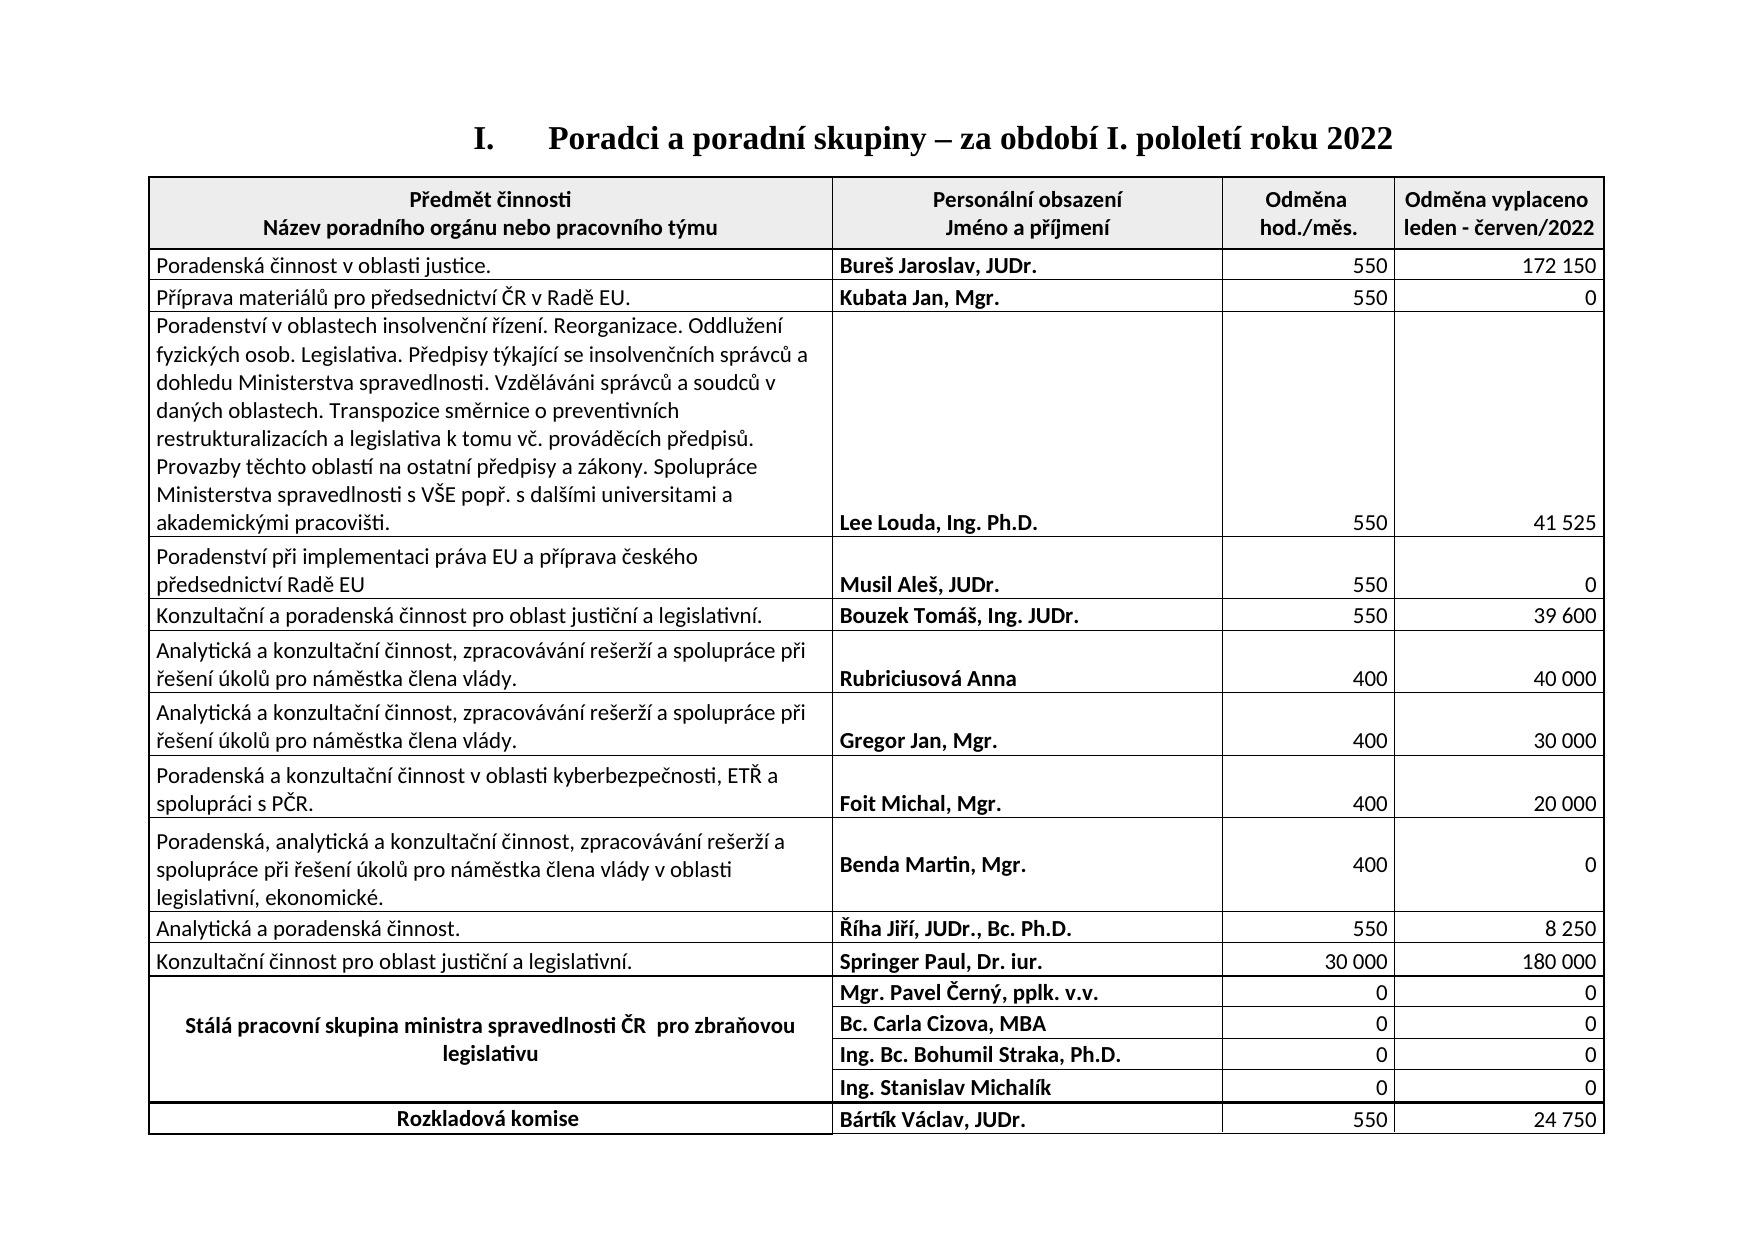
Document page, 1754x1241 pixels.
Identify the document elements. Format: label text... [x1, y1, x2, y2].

table_cell 39 600 [1395, 599, 1603, 629]
table_cell Bureš Jaroslav, JUDr. [833, 250, 1222, 279]
table_cell 550 [1223, 912, 1394, 942]
table_cell 0 [1395, 818, 1603, 911]
table_cell Stálá pracovní skupina ministra spravedlnosti ČR pro zbraňovou legislativu [150, 977, 832, 1101]
table_cell Springer Paul, Dr. iur. [833, 943, 1222, 975]
table_cell Příprava materiálů pro předsednictví ČR v Radě EU. [150, 280, 832, 311]
table_cell 550 [1223, 599, 1394, 629]
table_cell 400 [1223, 693, 1394, 754]
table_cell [150, 1104, 832, 1133]
table_cell 0 [1395, 537, 1603, 598]
table_cell 550 [1223, 537, 1394, 598]
table_cell Poradenství v oblastech insolvenční řízení. Reorganizace. Oddlužení fyzických osob. Legislativa. Předpisy týkající se insolvenčních správců a dohledu Ministerstva spravedlnosti. Vzděláváni správců a soudců v daných oblastech. Transpozice směrnice o preventivních restrukturalizacích a legislativa k tomu vč. prováděcích předpisů. Provazby těchto oblastí na ostatní předpisy a zákony. Spolupráce Ministerstva spravedlnosti s VŠE popř. s dalšími universitami a akademickými pracovišti. [150, 312, 832, 536]
table_header Personální obsazení Jméno a příjmení [833, 178, 1222, 248]
table_cell Kubata Jan, Mgr. [833, 280, 1222, 311]
table_cell Mgr. Pavel Černý, pplk. v.v. [833, 977, 1222, 1006]
table_cell Bártík Václav, JUDr. [833, 1104, 1223, 1133]
table_cell 8 250 [1395, 912, 1603, 942]
table_cell Analytická a poradenská činnost. [150, 912, 832, 942]
table_cell Konzultační činnost pro oblast justiční a legislativní. [150, 943, 832, 975]
table_cell Analytická a konzultační činnost, zpracovávání rešerží a spolupráce při řešení úkolů pro náměstka člena vlády. [150, 693, 832, 754]
table_cell 30 000 [1223, 943, 1394, 975]
table_cell 0 [1223, 1039, 1394, 1069]
table_cell 41 525 [1395, 312, 1603, 536]
table_cell 550 [1223, 1104, 1395, 1133]
table_cell 30 000 [1395, 693, 1603, 754]
table_header Odměna hod./měs. [1223, 178, 1394, 248]
table_cell Musil Aleš, JUDr. [833, 537, 1222, 598]
table_cell Benda Martin, Mgr. [833, 818, 1222, 911]
table_cell 400 [1223, 756, 1394, 817]
table_cell 24 750 [1395, 1104, 1603, 1133]
table_cell 550 [1223, 250, 1394, 279]
table_cell 400 [1223, 818, 1394, 911]
table_cell 0 [1395, 1007, 1603, 1037]
table_cell Říha Jiří, JUDr., Bc. Ph.D. [833, 912, 1222, 942]
table_cell Foit Michal, Mgr. [833, 756, 1222, 817]
table_cell 0 [1395, 977, 1603, 1006]
table_cell Ing. Bc. Bohumil Straka, Ph.D. [833, 1039, 1222, 1069]
table_cell 40 000 [1395, 631, 1603, 692]
list Poradci a poradní skupiny – za období I. pololetí roku 2022 [260, 118, 1606, 157]
table_cell 172 150 [1395, 250, 1603, 279]
table_cell Gregor Jan, Mgr. [833, 693, 1222, 754]
table_cell Poradenská, analytická a konzultační činnost, zpracovávání rešerží a spolupráce při řešení úkolů pro náměstka člena vlády v oblasti legislativní, ekonomické. [150, 818, 832, 911]
table_cell 0 [1223, 1007, 1394, 1037]
table_cell 550 [1223, 280, 1394, 311]
table_cell 180 000 [1395, 943, 1603, 975]
table_cell Analytická a konzultační činnost, zpracovávání rešerží a spolupráce při řešení úkolů pro náměstka člena vlády. [150, 631, 832, 692]
table_cell Bc. Carla Cizova, MBA [833, 1007, 1222, 1037]
table_cell Rubriciusová Anna [833, 631, 1222, 692]
table_cell Poradenská činnost v oblasti justice. [150, 250, 832, 279]
table_cell Bouzek Tomáš, Ing. JUDr. [833, 599, 1222, 629]
table_cell 0 [1395, 1070, 1603, 1101]
table_cell 0 [1395, 1039, 1603, 1069]
table_cell 20 000 [1395, 756, 1603, 817]
table_cell Poradenství při implementaci práva EU a příprava českého předsednictví Radě EU [150, 537, 832, 598]
table_cell Poradenská a konzultační činnost v oblasti kyberbezpečnosti, ETŘ a spolupráci s PČR. [150, 756, 832, 817]
table_cell 550 [1223, 312, 1394, 536]
table_header Předmět činnosti Název poradního orgánu nebo pracovního týmu [150, 178, 832, 248]
table_header Odměna vyplaceno leden - červen/2022 [1395, 178, 1603, 248]
table_cell 0 [1223, 1070, 1394, 1101]
table_cell Konzultační a poradenská činnost pro oblast justiční a legislativní. [150, 599, 832, 629]
table_cell Ing. Stanislav Michalík [833, 1070, 1222, 1101]
table_cell 0 [1223, 977, 1394, 1006]
table_cell 400 [1223, 631, 1394, 692]
table_cell Lee Louda, Ing. Ph.D. [833, 312, 1222, 536]
table_cell 0 [1395, 280, 1603, 311]
